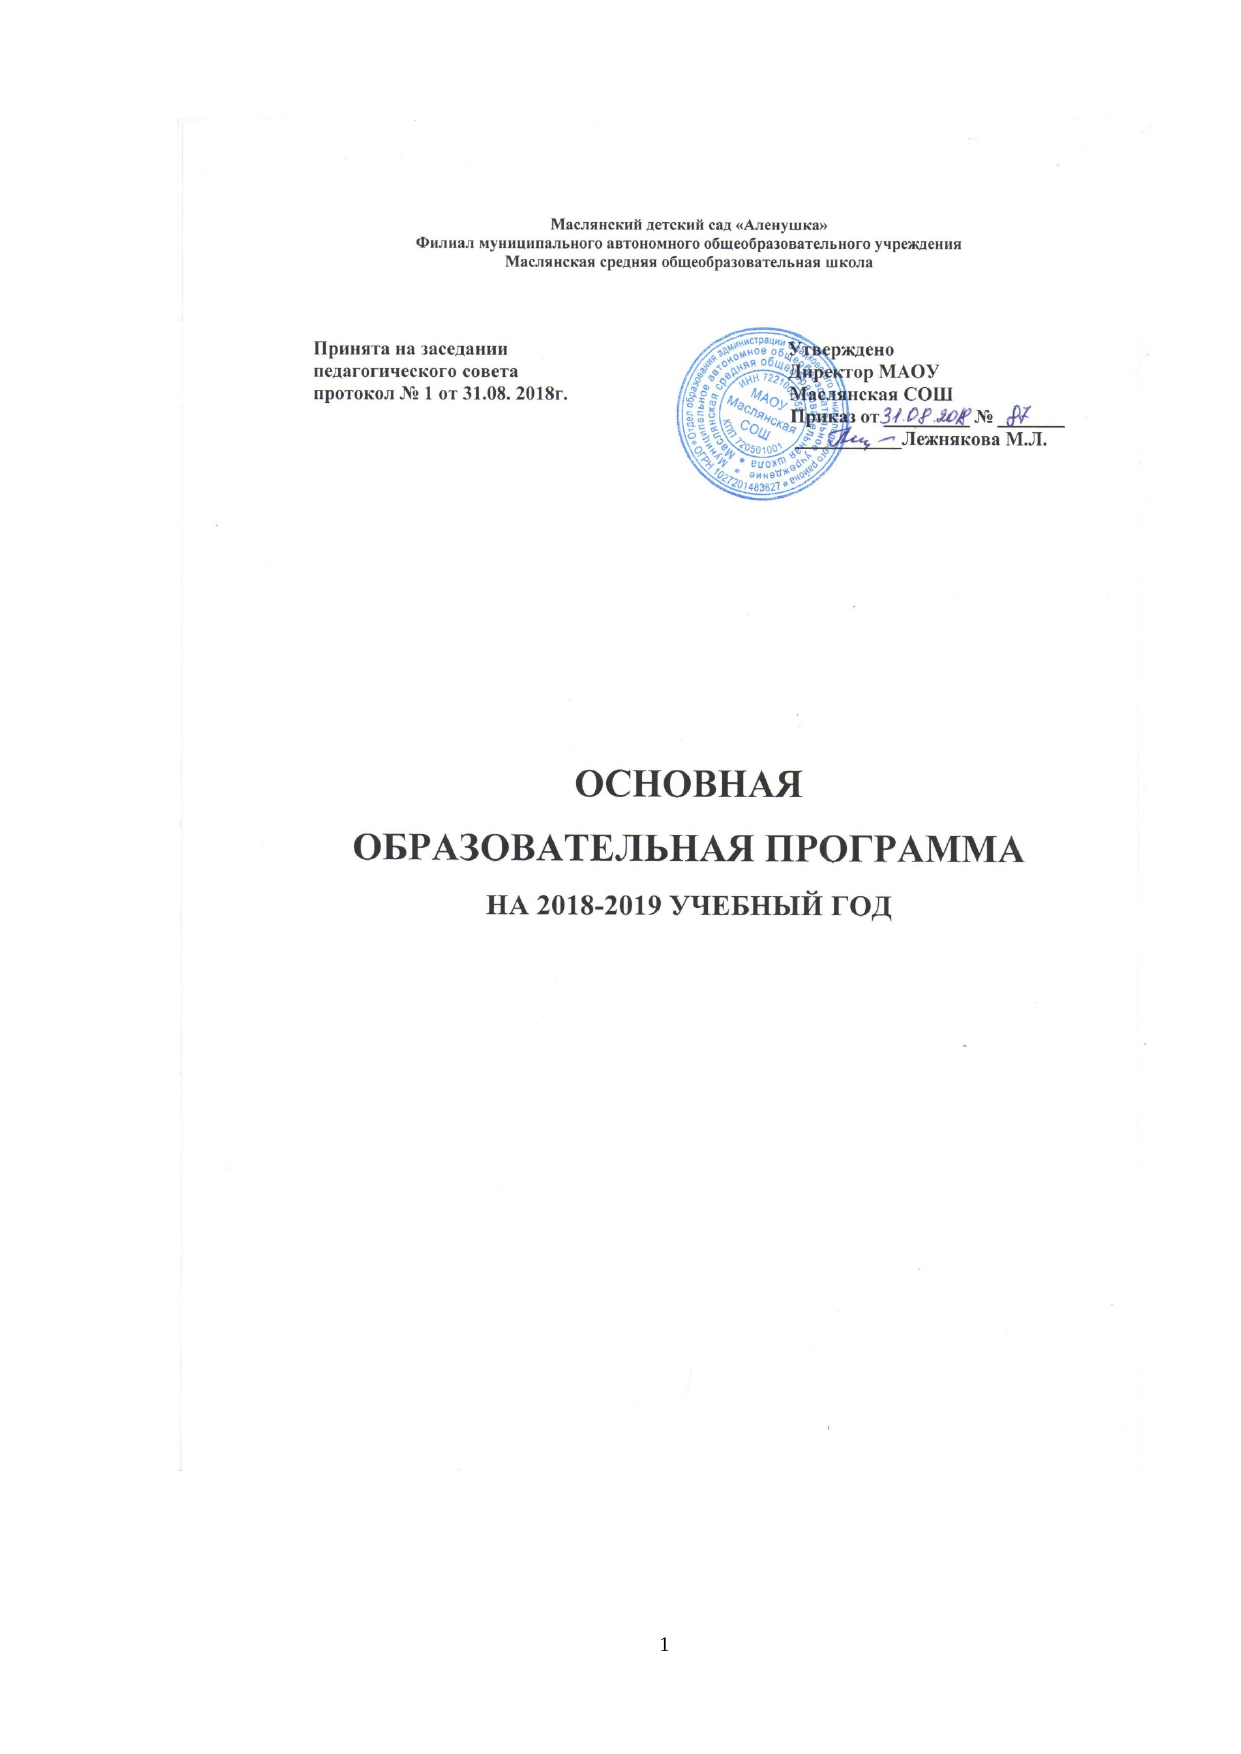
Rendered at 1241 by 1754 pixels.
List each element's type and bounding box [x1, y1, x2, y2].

picture [177, 118, 1152, 1471]
